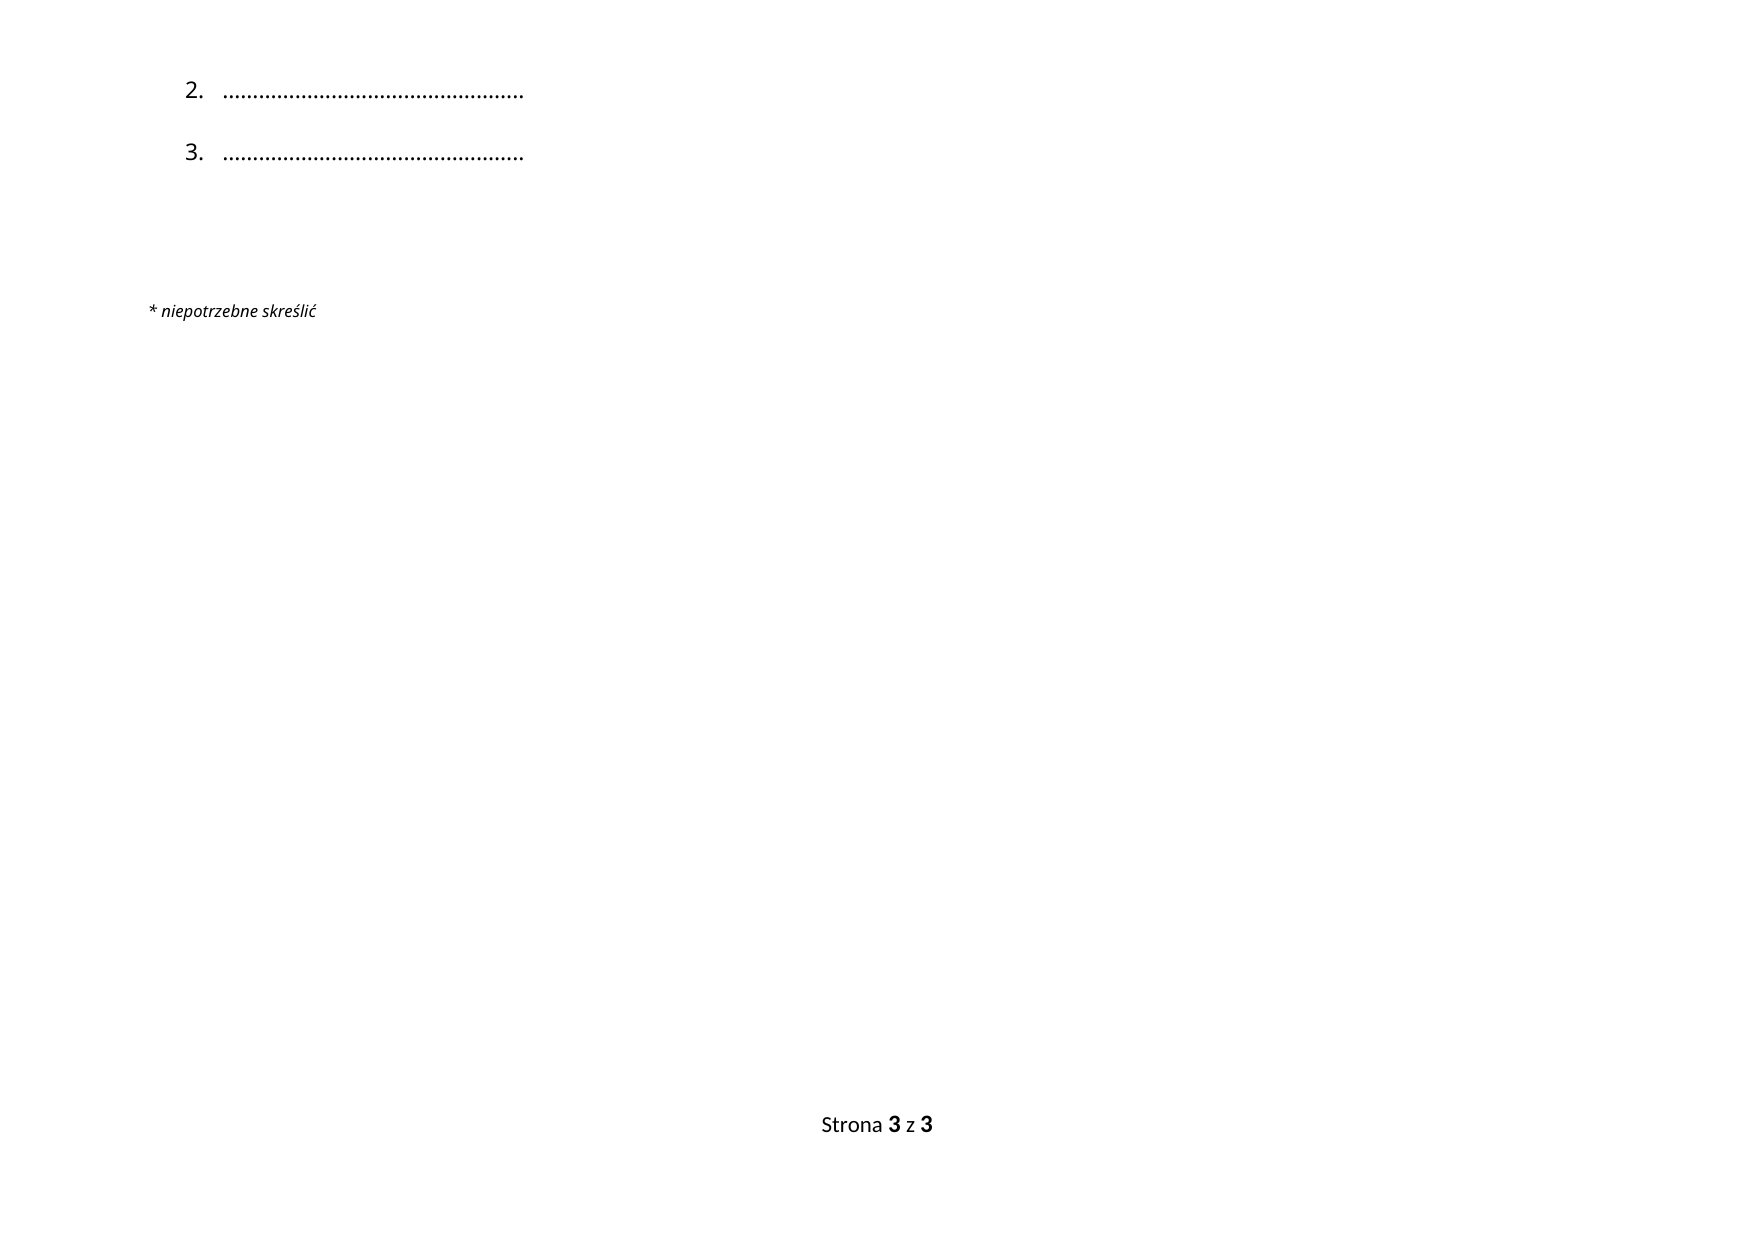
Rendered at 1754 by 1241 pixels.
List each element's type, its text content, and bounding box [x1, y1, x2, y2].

text * niepotrzebne skreślić [148, 300, 1606, 322]
list ………………………………………….. [185, 74, 1606, 105]
list ………………………………………….. [185, 136, 1606, 168]
